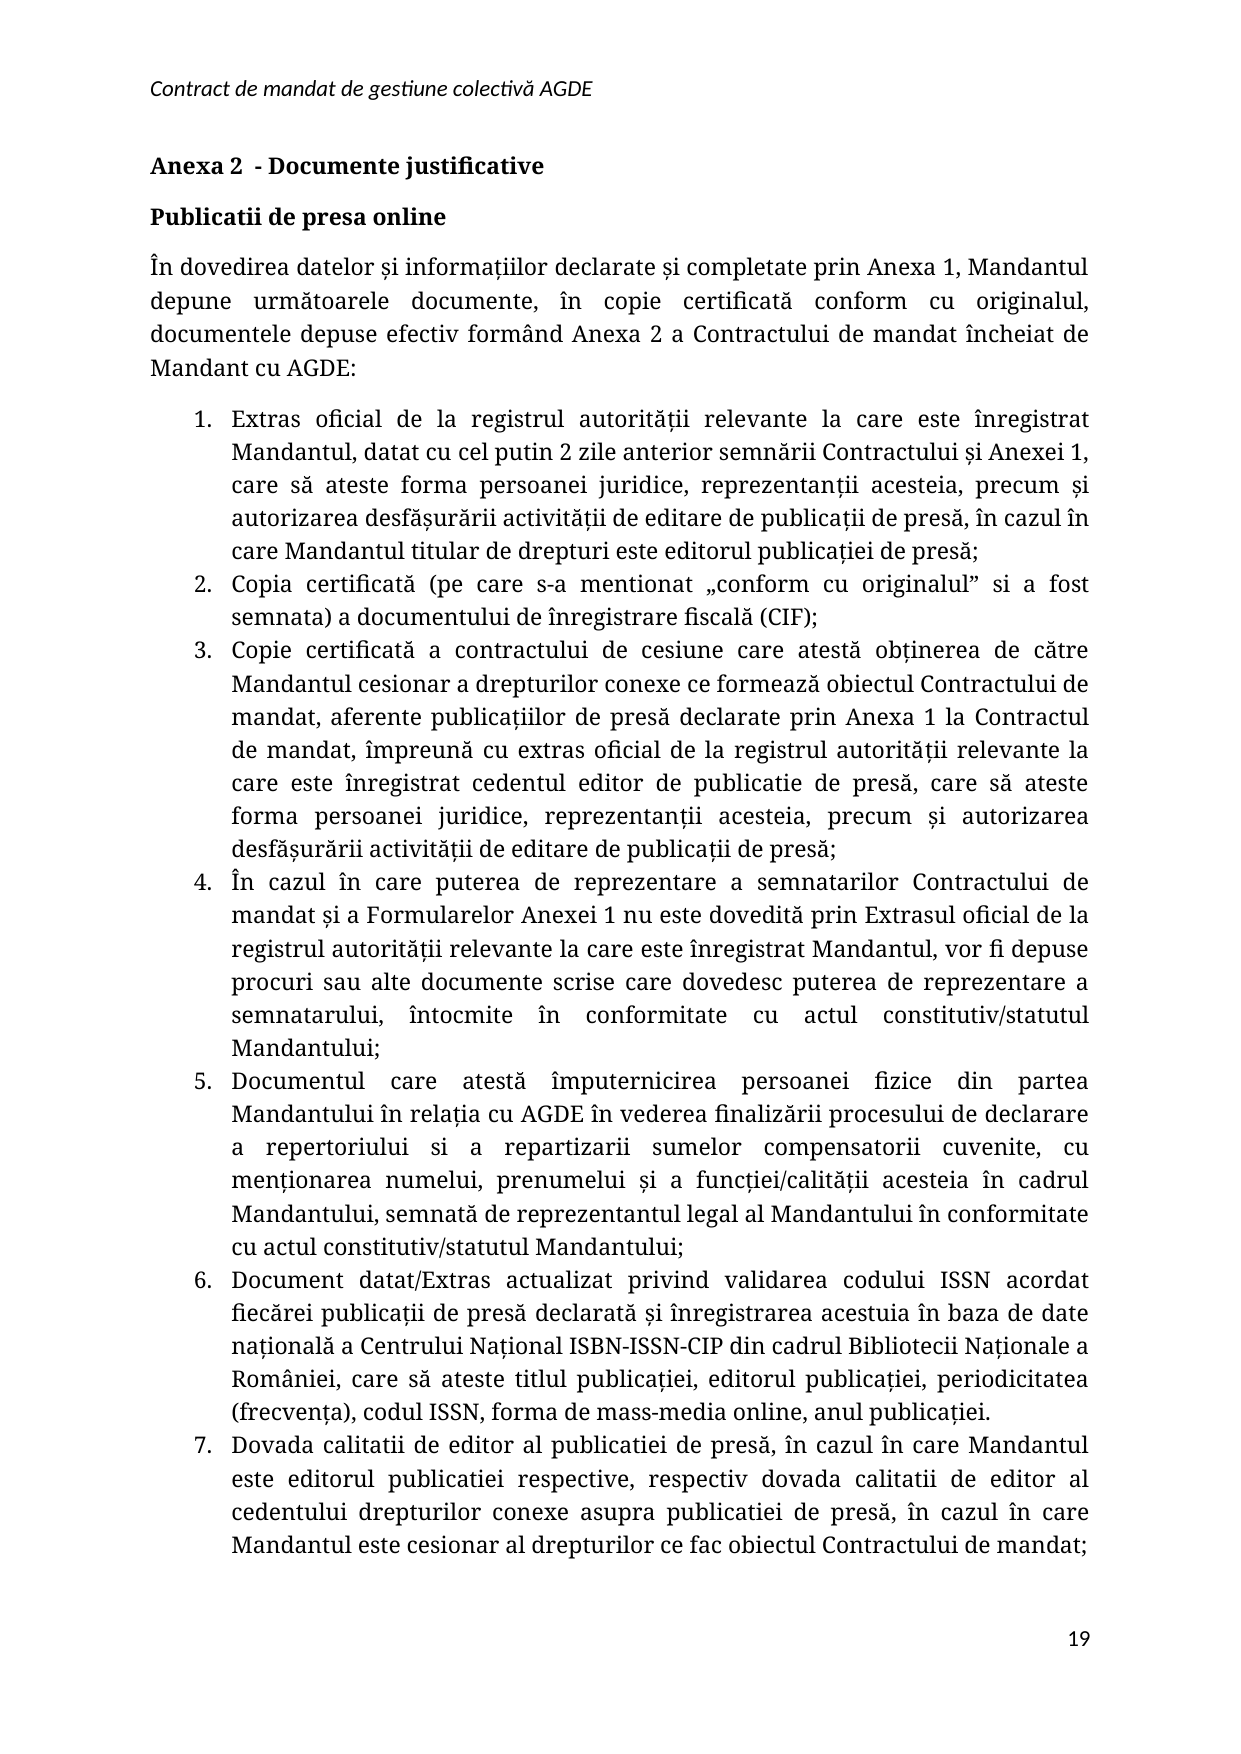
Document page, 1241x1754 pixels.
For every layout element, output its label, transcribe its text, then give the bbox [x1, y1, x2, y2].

text În dovedirea datelor și informațiilor declarate și completate prin Anexa 1, Mandantul depune următoarele documente, în copie certificată conform cu originalul, documentele depuse efectiv formând Anexa 2 a Contractului de mandat încheiat de Mandant cu AGDE: [150, 251, 1090, 383]
list Document datat/Extras actualizat privind validarea codului ISSN acordat fiecărei publicații de presă declarată și înregistrarea acestuia în baza de date națională a Centrului Național ISBN-ISSN-CIP din cadrul Bibliotecii Naționale a României, care să ateste titlul publicației, editorul publicației, periodicitatea (frecvența), codul ISSN, forma de mass-media online, anul publicației. [194, 1264, 1090, 1427]
list În cazul în care puterea de reprezentare a semnatarilor Contractului de mandat și a Formularelor Anexei 1 nu este dovedită prin Extrasul oficial de la registrul autorităţii relevante la care este înregistrat Mandantul, vor fi depuse procuri sau alte documente scrise care dovedesc puterea de reprezentare a semnatarului, întocmite în conformitate cu actul constitutiv/statutul Mandantului; [194, 866, 1090, 1063]
list Copie certificată a contractului de cesiune care atestă obținerea de către Mandantul cesionar a drepturilor conexe ce formează obiectul Contractului de mandat, aferente publicațiilor de presă declarate prin Anexa 1 la Contractul de mandat, împreună cu extras oficial de la registrul autorităţii relevante la care este înregistrat cedentul editor de publicatie de presă, care să ateste forma persoanei juridice, reprezentanţii acesteia, precum și autorizarea desfășurării activității de editare de publicaţii de presă; [194, 634, 1090, 864]
list Extras oficial de la registrul autorităţii relevante la care este înregistrat Mandantul, datat cu cel putin 2 zile anterior semnării Contractului și Anexei 1, care să ateste forma persoanei juridice, reprezentanţii acesteia, precum și autorizarea desfășurării activității de editare de publicaţii de presă, în cazul în care Mandantul titular de drepturi este editorul publicației de presă; [194, 402, 1090, 566]
list Dovada calitatii de editor al publicatiei de presă, în cazul în care Mandantul este editorul publicatiei respective, respectiv dovada calitatii de editor al cedentului drepturilor conexe asupra publicatiei de presă, în cazul în care Mandantul este cesionar al drepturilor ce fac obiectul Contractului de mandat; [194, 1429, 1090, 1560]
text Publicatii de presa online [150, 200, 1090, 232]
list Documentul care atestă împuternicirea persoanei fizice din partea Mandantului în relația cu AGDE în vederea finalizării procesului de declarare a repertoriului si a repartizarii sumelor compensatorii cuvenite, cu menționarea numelui, prenumelui și a funcției/calității acesteia în cadrul Mandantului, semnată de reprezentantul legal al Mandantului în conformitate cu actul constitutiv/statutul Mandantului; [194, 1065, 1090, 1262]
text Anexa 2 - Documente justificative [150, 150, 1090, 181]
list Copia certificată (pe care s-a mentionat „conform cu originalul” si a fost semnata) a documentului de înregistrare fiscală (CIF); [194, 568, 1090, 632]
